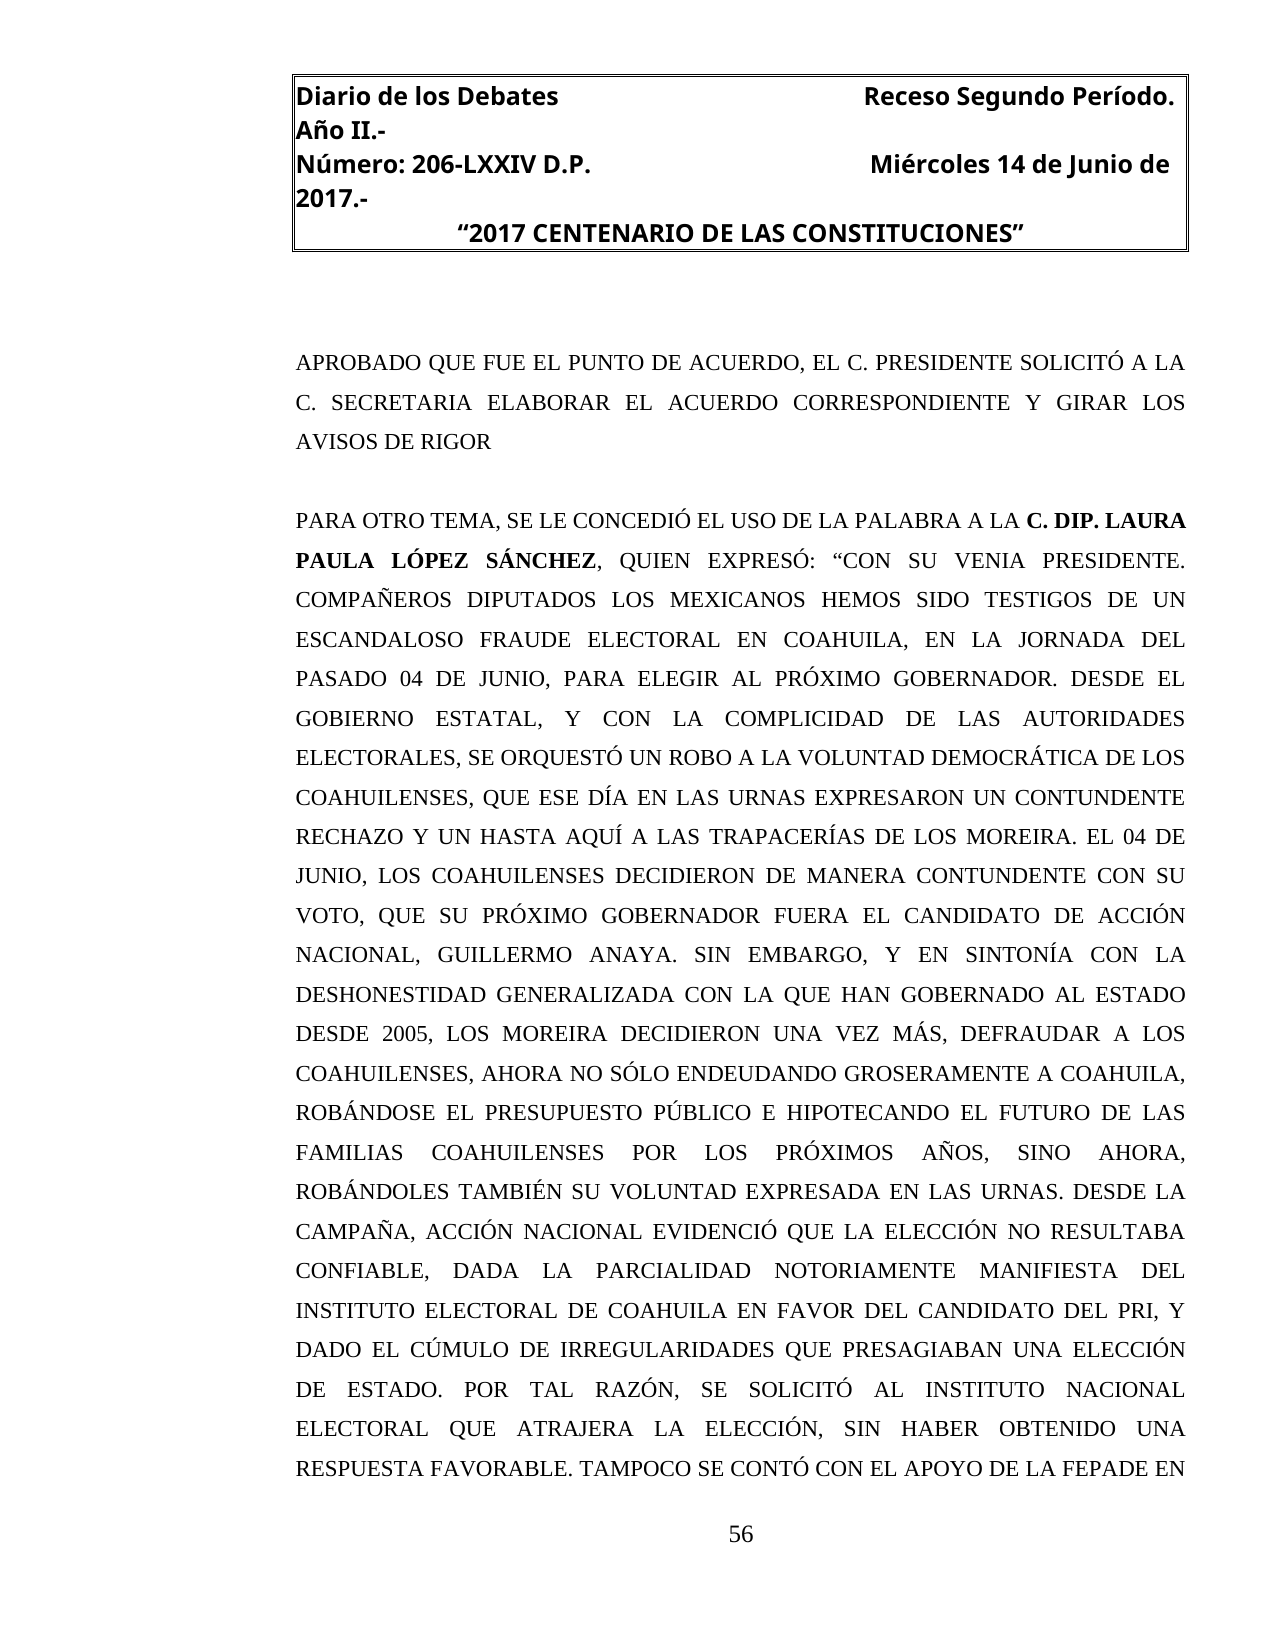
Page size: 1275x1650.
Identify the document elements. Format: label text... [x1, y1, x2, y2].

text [295, 507, 1186, 1481]
text APROBADO QUE FUE EL PUNTO DE ACUERDO, EL C. PRESIDENTE SOLICITÓ A LA C. SECRETARIA ELABORAR EL ACUERDO CORRESPONDIENTE Y GIRAR LOS AVISOS DE RIGOR [295, 349, 1186, 455]
